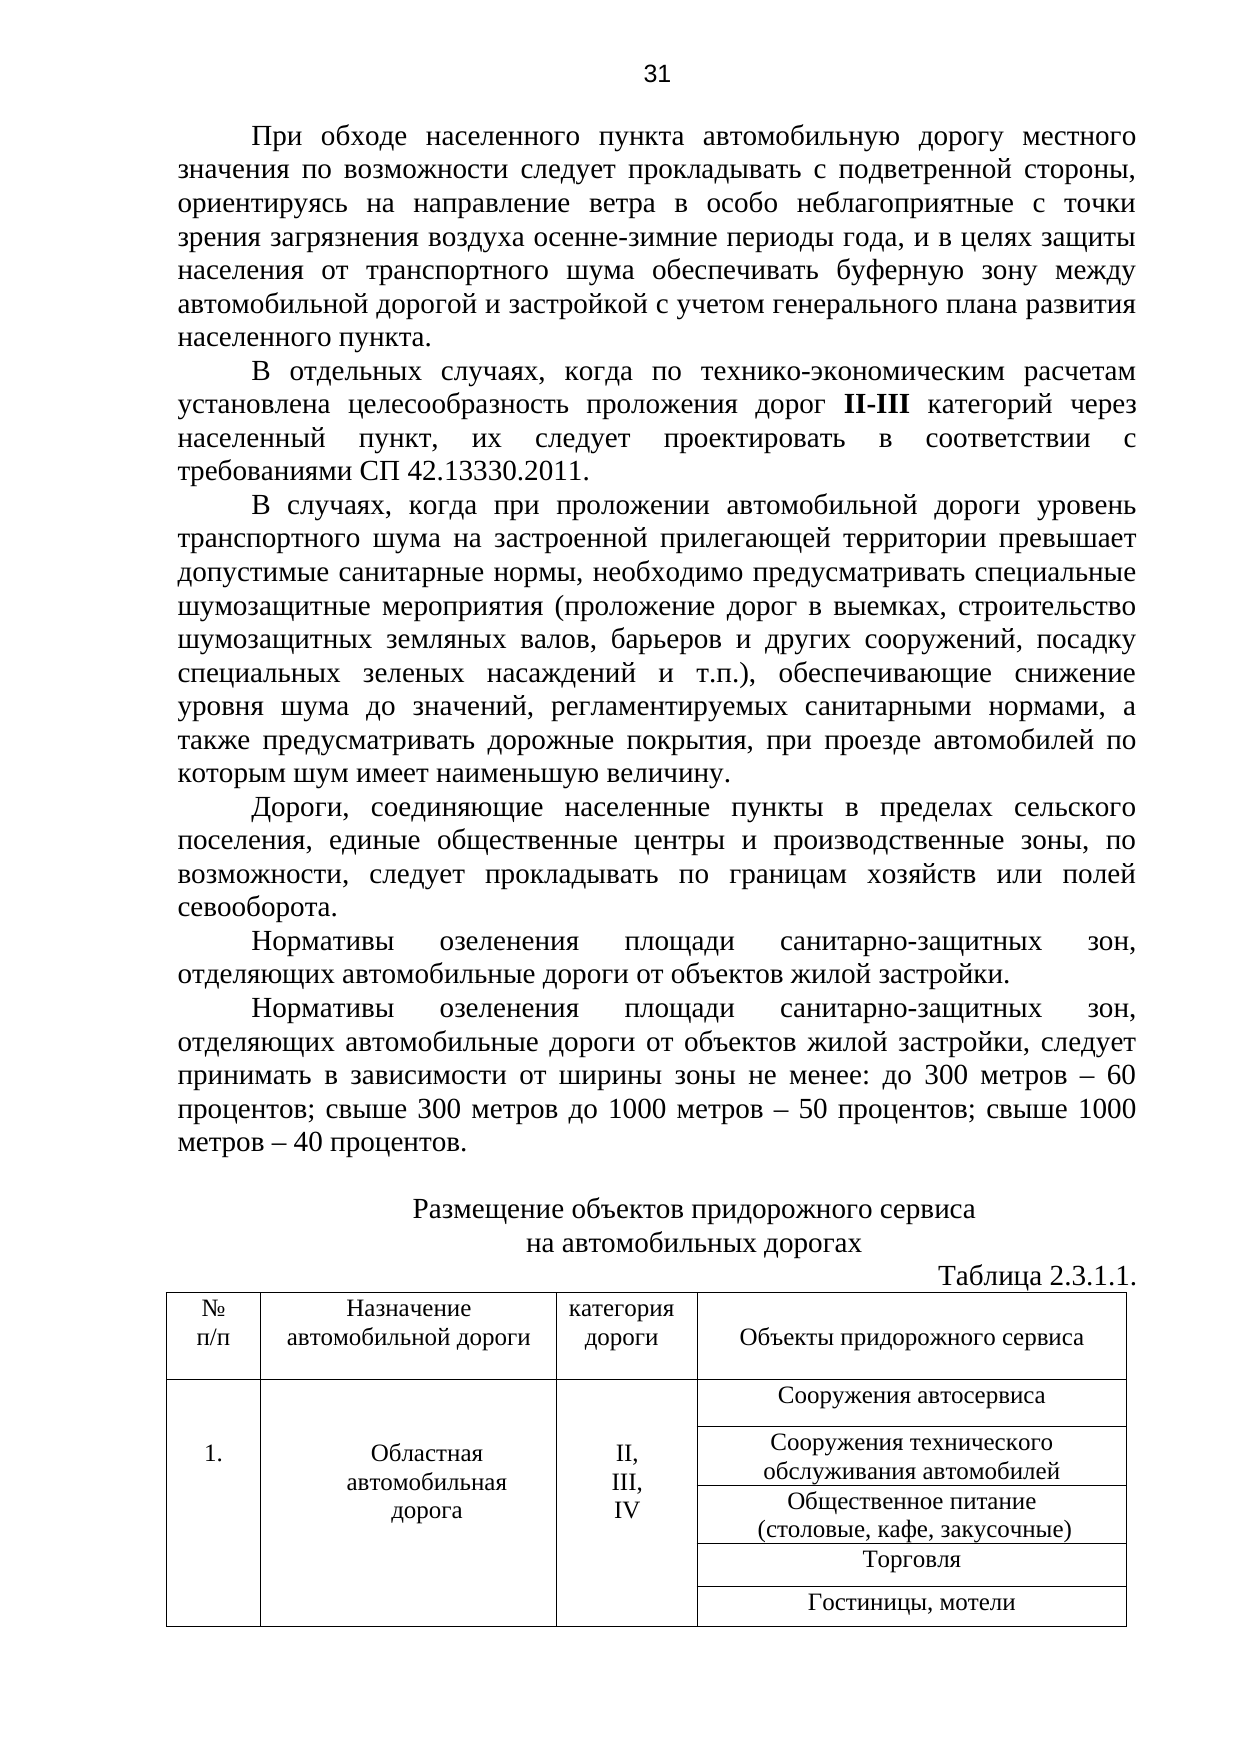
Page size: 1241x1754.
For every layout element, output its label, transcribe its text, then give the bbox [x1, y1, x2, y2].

text на автомобильных дорогах [177, 1225, 1137, 1258]
table_cell II, III, IV [557, 1380, 697, 1626]
table_cell 1. [167, 1380, 260, 1626]
text В случаях, когда при проложении автомобильной дороги уровень транспортного шума на застроенной прилегающей территории превышает допустимые санитарные нормы, необходимо предусматривать специальные шумозащитные мероприятия (проложение дорог в выемках, строительство шумозащитных земляных валов, барьеров и других сооружений, посадку специальных зеленых насаждений и т.п.), обеспечивающие снижение уровня шума до значений, регламентируемых санитарными нормами, а также предусматривать дорожные покрытия, при проезде автомобилей по которым шум имеет наименьшую величину. [177, 487, 1137, 789]
table_cell Сооружения автосервиса [698, 1380, 1126, 1426]
text Нормативы озеленения площади санитарно-защитных зон, отделяющих автомобильные дороги от объектов жилой застройки, следует принимать в зависимости от ширины зоны не менее: до 300 метров – 60 процентов; свыше 300 метров до 1000 метров – 50 процентов; свыше 1000 метров – 40 процентов. [177, 990, 1137, 1158]
text При обходе населенного пункта автомобильную дорогу местного значения по возможности следует прокладывать с подветренной стороны, ориентируясь на направление ветра в особо неблагоприятные с точки зрения загрязнения воздуха осенне-зимние периоды года, и в целях защиты населения от транспортного шума обеспечивать буферную зону между автомобильной дорогой и застройкой с учетом генерального плана развития населенного пункта. [177, 118, 1137, 353]
table_cell Сооружения технического обслуживания автомобилей [698, 1427, 1126, 1485]
text Дороги, соединяющие населенные пункты в пределах сельского поселения, единые общественные центры и производственные зоны, по возможности, следует прокладывать по границам хозяйств или полей севооборота. [177, 789, 1137, 923]
table_cell Гостиницы, мотели [698, 1587, 1126, 1626]
table_cell Областная автомобильная дорога [261, 1380, 556, 1626]
text Размещение объектов придорожного сервиса [177, 1191, 1137, 1225]
text Таблица 2.3.1.1. [177, 1258, 1137, 1292]
table_cell Общественное питание (столовые, кафе, закусочные) [698, 1486, 1126, 1543]
text В отдельных случаях, когда по технико-экономическим расчетам установлена целесообразность проложения дорог II-III категорий через населенный пункт, их следует проектировать в соответствии с требованиями СП 42.13330.2011. [177, 353, 1137, 487]
table_header Объекты придорожного сервиса [698, 1293, 1126, 1379]
table_header категория дороги [557, 1293, 697, 1379]
table_cell Торговля [698, 1544, 1126, 1586]
text Нормативы озеленения площади санитарно-защитных зон, отделяющих автомобильные дороги от объектов жилой застройки. [177, 923, 1137, 990]
table_header № п/п [167, 1293, 260, 1379]
table_header Назначение автомобильной дороги [261, 1293, 556, 1379]
